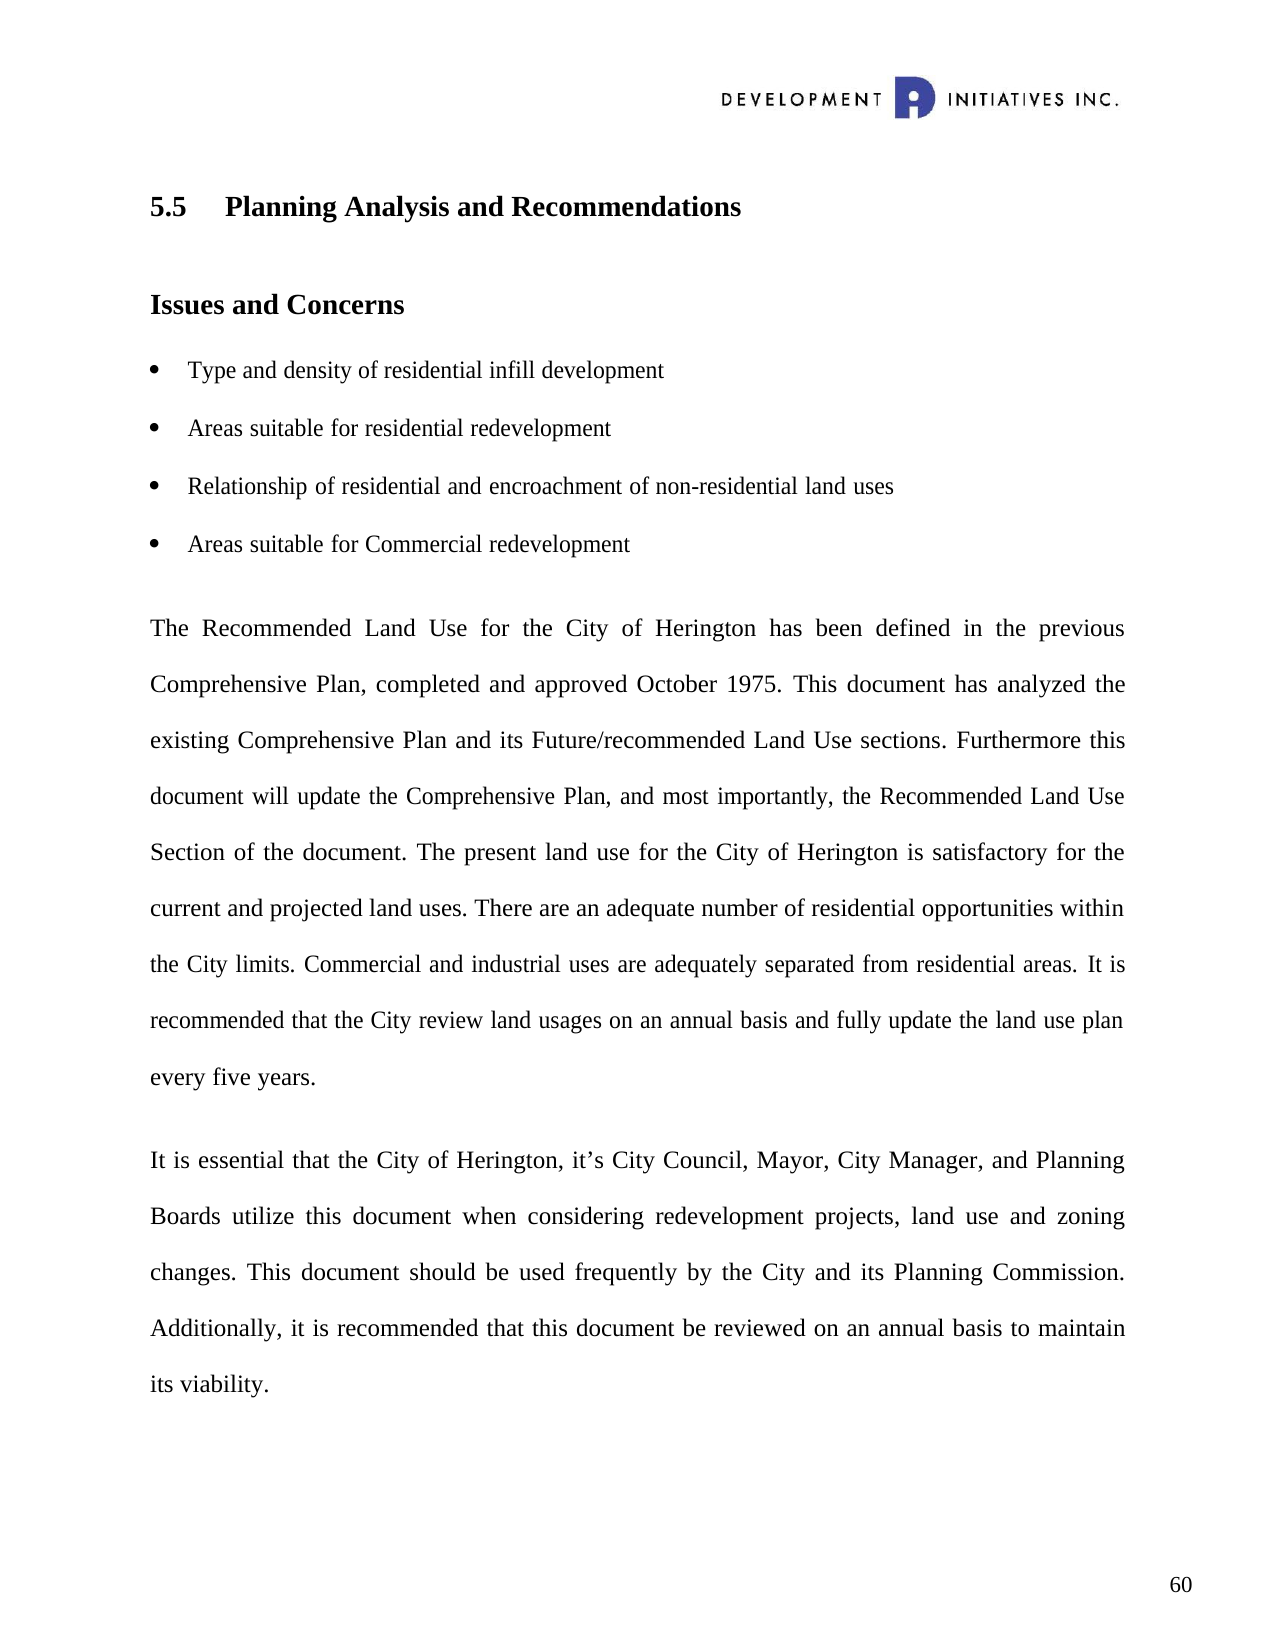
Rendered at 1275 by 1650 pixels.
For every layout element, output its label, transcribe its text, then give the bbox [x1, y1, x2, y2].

list Relationship of residential and encroachment of non-residential land uses [150, 471, 1175, 500]
text It is essential that the City of Herington, it’s City Council, Mayor, City Manager, and Planning Boards utilize this document when considering redevelopment projects, land use and zoning changes. This document should be used frequently by the City and its Planning Commission. Additionally, it is recommended that this document be reviewed on an annual basis to maintain its viability. [150, 1145, 1126, 1398]
list Areas suitable for Commercial redevelopment [150, 529, 1175, 558]
text Issues and Concerns [150, 287, 1175, 321]
subtitle Planning Analysis and Recommendations [150, 189, 1175, 222]
list Areas suitable for residential redevelopment [150, 413, 1175, 442]
list Type and density of residential infill development [150, 355, 1175, 384]
picture [718, 75, 1122, 120]
text The Recommended Land Use for the City of Herington has been defined in the previous Comprehensive Plan, completed and approved October 1975. This document has analyzed the existing Comprehensive Plan and its Future/recommended Land Use sections. Furthermore this document will update the Comprehensive Plan, and most importantly, the Recommended Land Use Section of the document. The present land use for the City of Herington is satisfactory for the current and projected land uses. There are an adequate number of residential opportunities within the City limits. Commercial and industrial uses are adequately separated from residential areas. It is recommended that the City review land usages on an annual basis and fully update the land use plan every five years. [150, 613, 1126, 1090]
